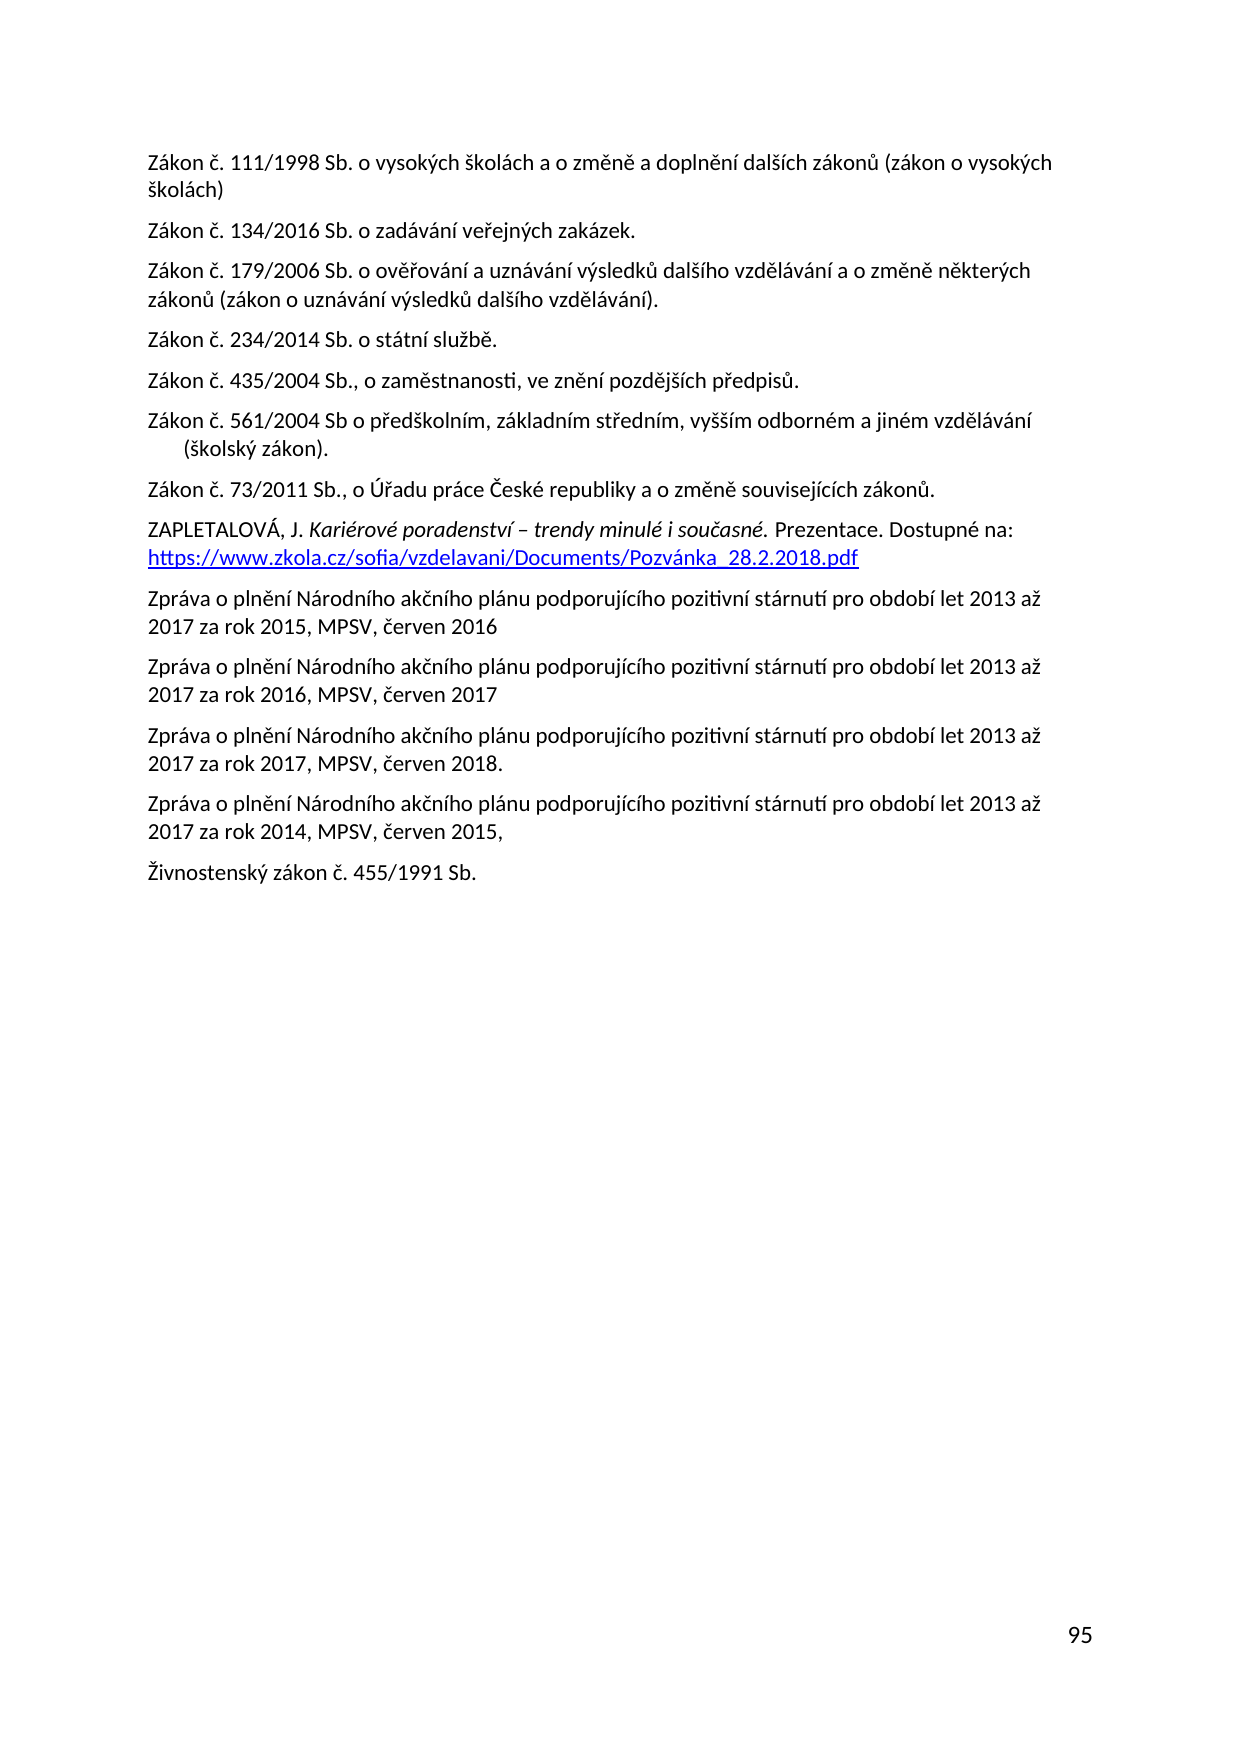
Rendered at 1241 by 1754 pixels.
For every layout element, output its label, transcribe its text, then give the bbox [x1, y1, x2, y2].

text ZAPLETALOVÁ, J. Kariérové poradenství – trendy minulé i současné. Prezentace. Dostupné na: https://www.zkola.cz/sofia/vzdelavani/Documents/Pozvánka_28.2.2018.pdf [148, 515, 1093, 571]
text Zpráva o plnění Národního akčního plánu podporujícího pozitivní stárnutí pro období let 2013 až 2017 za rok 2016, MPSV, červen 2017 [148, 652, 1093, 708]
text Zákon č. 435/2004 Sb., o zaměstnanosti, ve znění pozdějších předpisů. [148, 366, 1093, 394]
text Zákon č. 179/2006 Sb. o ověřování a uznávání výsledků dalšího vzdělávání a o změně některých zákonů (zákon o uznávání výsledků dalšího vzdělávání). [148, 257, 1093, 313]
text Zákon č. 73/2011 Sb., o Úřadu práce České republiky a o změně souvisejících zákonů. [148, 475, 1093, 503]
text Živnostenský zákon č. 455/1991 Sb. [148, 858, 1093, 886]
text Zákon č. 111/1998 Sb. o vysokých školách a o změně a doplnění dalších zákonů (zákon o vysokých školách) [148, 148, 1093, 204]
text Zpráva o plnění Národního akčního plánu podporujícího pozitivní stárnutí pro období let 2013 až 2017 za rok 2017, MPSV, červen 2018. [148, 721, 1093, 777]
text Zákon č. 134/2016 Sb. o zadávání veřejných zakázek. [148, 216, 1093, 244]
text Zákon č. 561/2004 Sb o předškolním, základním středním, vyšším odborném a jiném vzdělávání (školský zákon). [148, 406, 1093, 462]
text Zpráva o plnění Národního akčního plánu podporujícího pozitivní stárnutí pro období let 2013 až 2017 za rok 2014, MPSV, červen 2015, [148, 789, 1093, 846]
text Zákon č. 234/2014 Sb. o státní službě. [148, 325, 1093, 353]
text Zpráva o plnění Národního akčního plánu podporujícího pozitivní stárnutí pro období let 2013 až 2017 za rok 2015, MPSV, červen 2016 [148, 584, 1093, 640]
